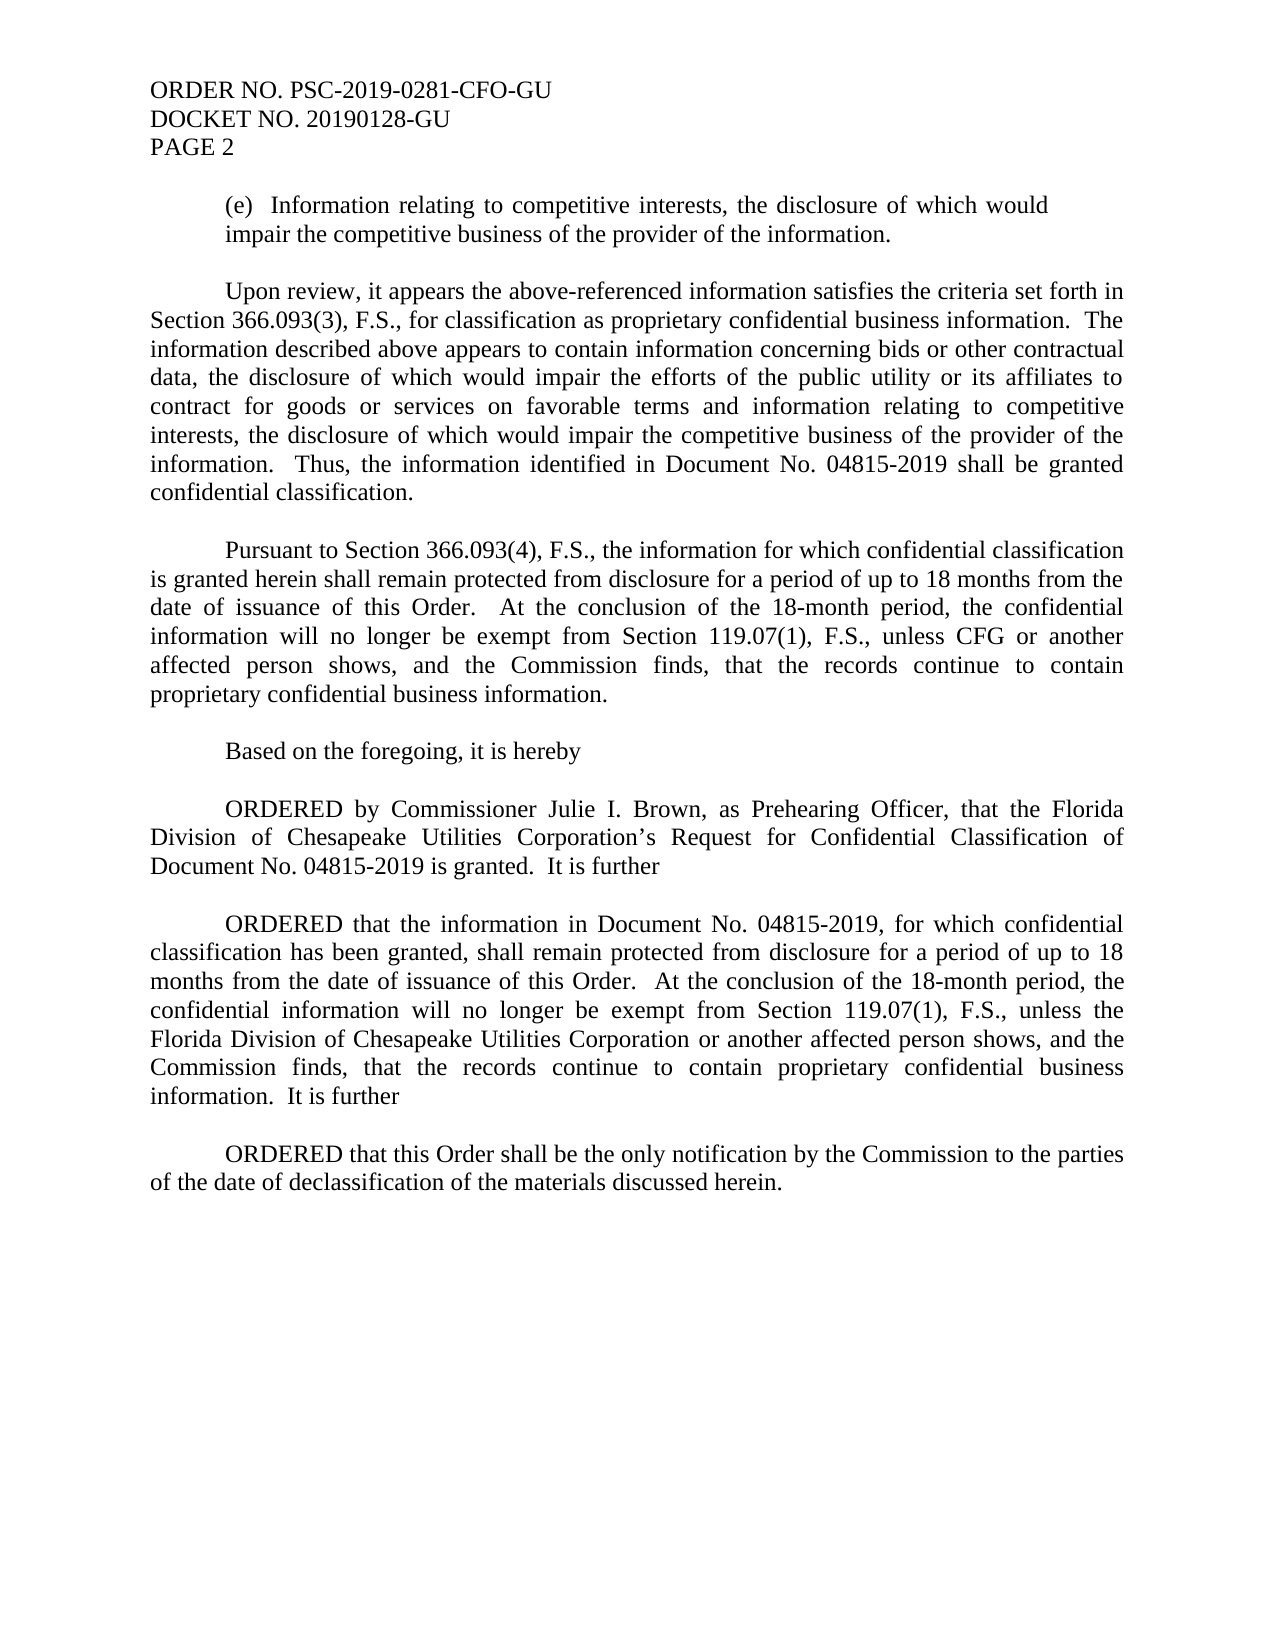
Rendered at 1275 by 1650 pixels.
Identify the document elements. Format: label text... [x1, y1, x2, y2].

text Upon review, it appears the above-referenced information satisfies the criteria set forth in Section 366.093(3), F.S., for classification as proprietary confidential business information. The information described above appears to contain information concerning bids or other contractual data, the disclosure of which would impair the efforts of the public utility or its affiliates to contract for goods or services on favorable terms and information relating to competitive interests, the disclosure of which would impair the competitive business of the provider of the information. Thus, the information identified in Document No. 04815-2019 shall be granted confidential classification. [150, 276, 1125, 506]
text ORDERED that the information in Document No. 04815-2019, for which confidential classification has been granted, shall remain protected from disclosure for a period of up to 18 months from the date of issuance of this Order. At the conclusion of the 18-month period, the confidential information will no longer be exempt from Section 119.07(1), F.S., unless the Florida Division of Chesapeake Utilities Corporation or another affected person shows, and the Commission finds, that the records continue to contain proprietary confidential business information. It is further [150, 909, 1125, 1110]
text ORDERED by Commissioner Julie I. Brown, as Prehearing Officer, that the Florida Division of Chesapeake Utilities Corporation’s Request for Confidential Classification of Document No. 04815-2019 is granted. It is further [150, 794, 1125, 880]
text Based on the foregoing, it is hereby [150, 736, 1125, 765]
text ORDERED that this Order shall be the only notification by the Commission to the parties of the date of declassification of the materials discussed herein. [150, 1139, 1125, 1196]
text Pursuant to Section 366.093(4), F.S., the information for which confidential classification is granted herein shall remain protected from disclosure for a period of up to 18 months from the date of issuance of this Order. At the conclusion of the 18-month period, the confidential information will no longer be exempt from Section 119.07(1), F.S., unless CFG or another affected person shows, and the Commission finds, that the records continue to contain proprietary confidential business information. [150, 535, 1125, 707]
text (e) Information relating to competitive interests, the disclosure of which would impair the competitive business of the provider of the information. [225, 190, 1050, 247]
